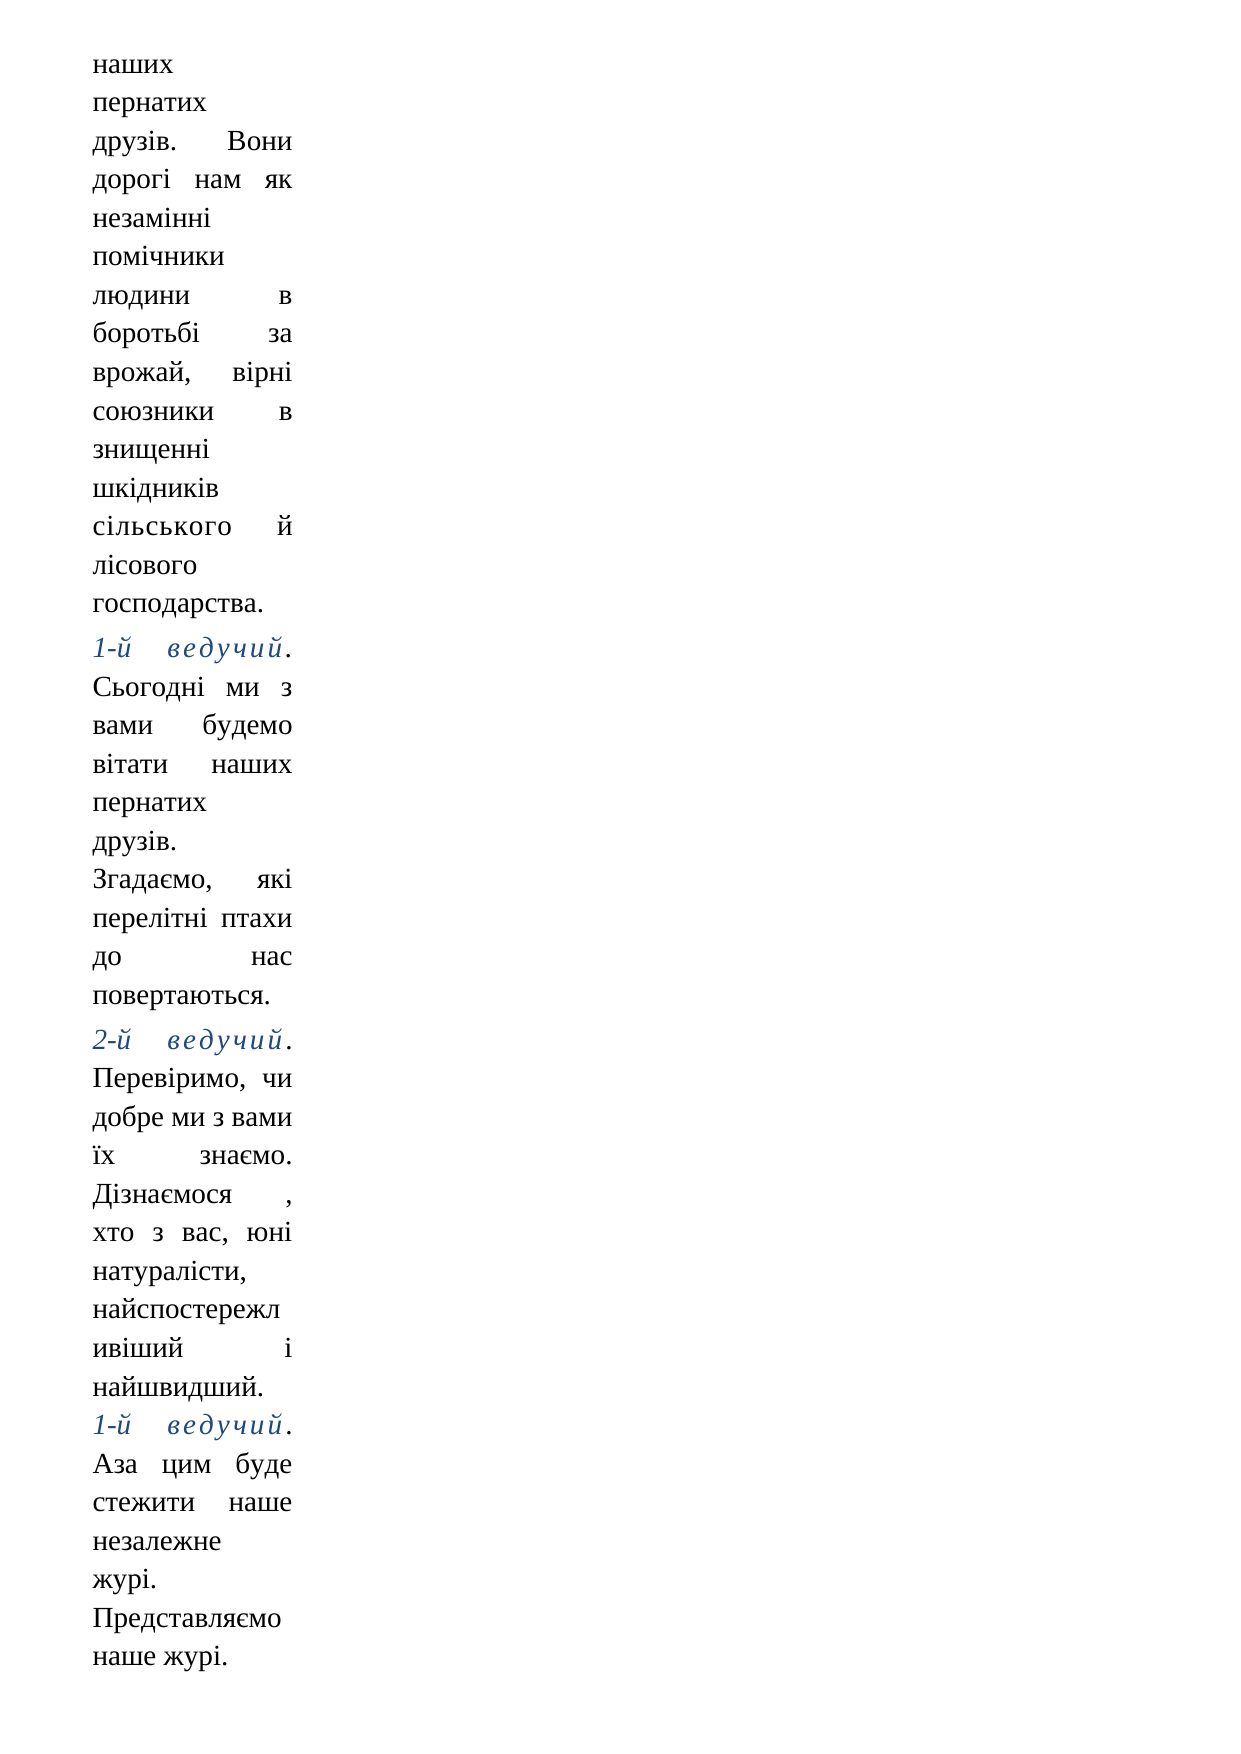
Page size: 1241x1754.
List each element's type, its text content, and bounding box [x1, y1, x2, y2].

text 1-й ведучий. Сьогодні ми з вами будемо вітати наших пернатих друзів. Згадаємо, які перелітні птахи до нас повертаються. [92, 630, 292, 1011]
text 2-й ведучий. Перевіримо, чи добре ми з вами їх знаємо. Дізнаємося , хто з вас, юні натуралісти, найспостережливіший і найшвидший. [92, 1022, 292, 1402]
text 1-й ведучий. Аза цим буде стежити наше незалежне журі. Представляємо наше журі. [92, 1407, 292, 1672]
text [92, 46, 292, 619]
